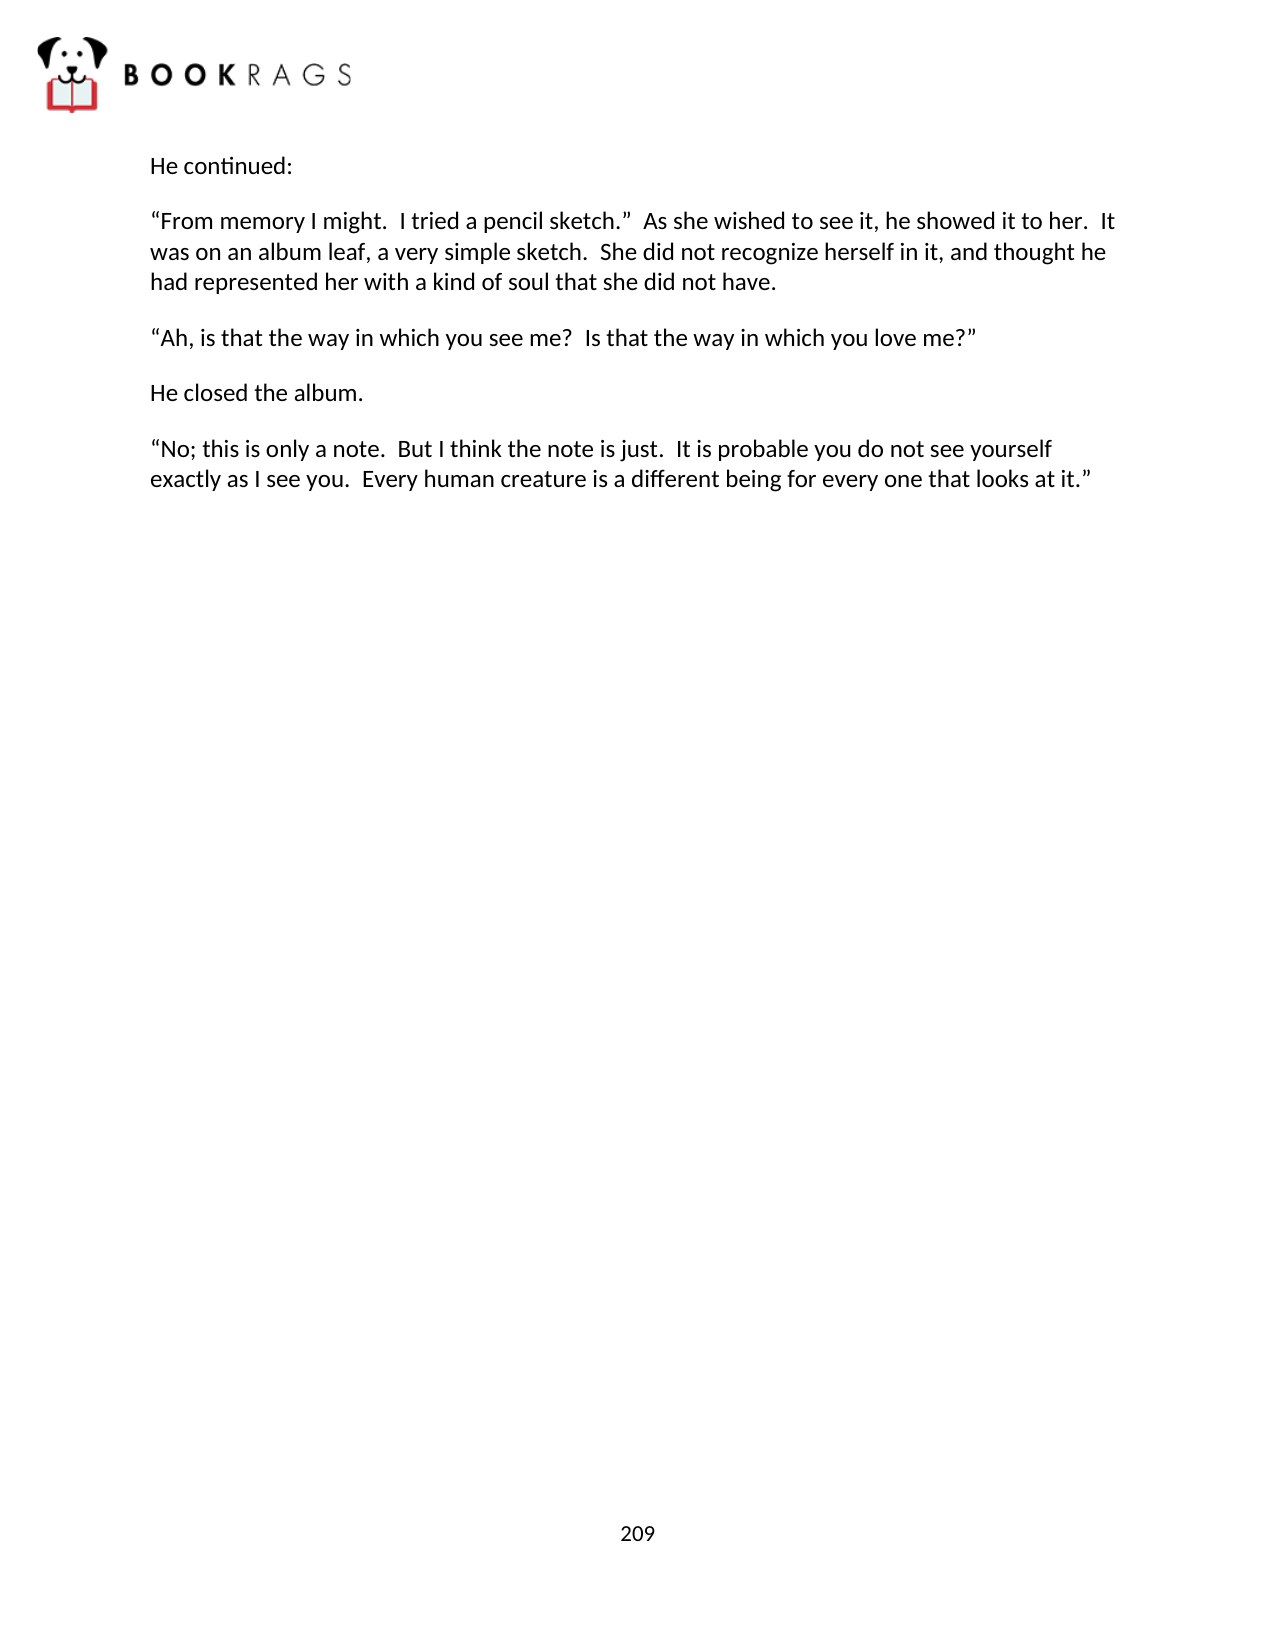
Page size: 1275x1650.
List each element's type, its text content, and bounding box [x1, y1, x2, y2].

text “No; this is only a note. But I think the note is just. It is probable you do not see yourself exactly as I see you. Every human creature is a different being for every one that looks at it.” [150, 433, 1125, 494]
text “Ah, is that the way in which you see me? Is that the way in which you love me?” [150, 322, 1125, 353]
picture [37, 37, 351, 113]
text “From memory I might. I tried a pencil sketch.” As she wished to see it, he showed it to her. It was on an album leaf, a very simple sketch. She did not recognize herself in it, and thought he had represented her with a kind of soul that she did not have. [150, 206, 1125, 297]
text He closed the album. [150, 378, 1125, 408]
text He continued: [150, 150, 1125, 181]
